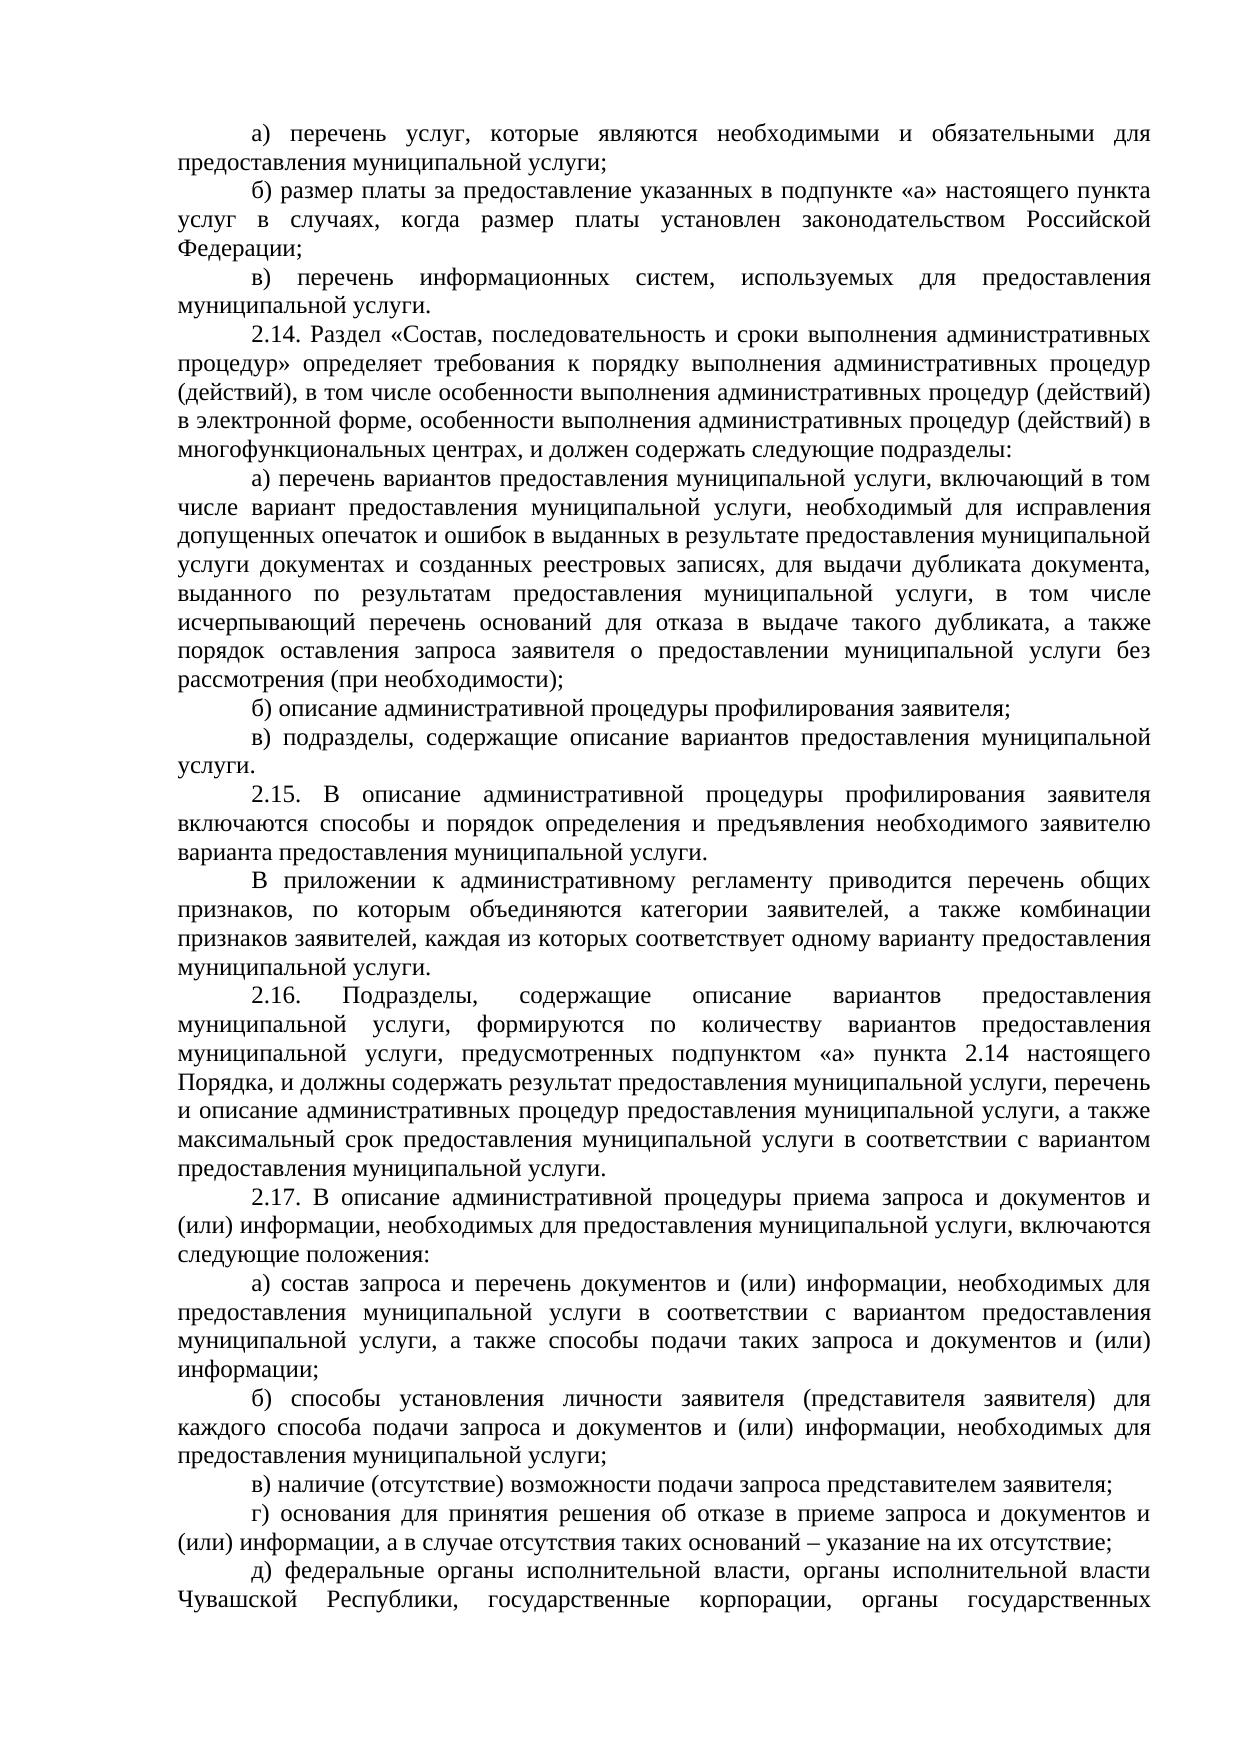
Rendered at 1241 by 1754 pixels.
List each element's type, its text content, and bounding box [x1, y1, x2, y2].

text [177, 1556, 1152, 1613]
text б) способы установления личности заявителя (представителя заявителя) для каждого способа подачи запроса и документов и (или) информации, необходимых для предоставления муниципальной услуги; [177, 1383, 1152, 1469]
text а) перечень услуг, которые являются необходимыми и обязательными для предоставления муниципальной услуги; [177, 118, 1152, 176]
text б) описание административной процедуры профилирования заявителя; [177, 693, 1152, 722]
text В приложении к административному регламенту приводится перечень общих признаков, по которым объединяются категории заявителей, а также комбинации признаков заявителей, каждая из которых соответствует одному варианту предоставления муниципальной услуги. [177, 866, 1152, 981]
text а) перечень вариантов предоставления муниципальной услуги, включающий в том числе вариант предоставления муниципальной услуги, необходимый для исправления допущенных опечаток и ошибок в выданных в результате предоставления муниципальной услуги документах и созданных реестровых записях, для выдачи дубликата документа, выданного по результатам предоставления муниципальной услуги, в том числе исчерпывающий перечень оснований для отказа в выдаче такого дубликата, а также порядок оставления запроса заявителя о предоставлении муниципальной услуги без рассмотрения (при необходимости); [177, 463, 1152, 693]
text в) подразделы, содержащие описание вариантов предоставления муниципальной услуги. [177, 722, 1152, 779]
text б) размер платы за предоставление указанных в подпункте «а» настоящего пункта услуг в случаях, когда размер платы установлен законодательством Российской Федерации; [177, 176, 1152, 262]
text 2.17. В описание административной процедуры приема запроса и документов и (или) информации, необходимых для предоставления муниципальной услуги, включаются следующие положения: [177, 1182, 1152, 1268]
text в) наличие (отсутствие) возможности подачи запроса представителем заявителя; [177, 1469, 1152, 1498]
text 2.16. Подразделы, содержащие описание вариантов предоставления муниципальной услуги, формируются по количеству вариантов предоставления муниципальной услуги, предусмотренных подпунктом «а» пункта 2.14 настоящего Порядка, и должны содержать результат предоставления муниципальной услуги, перечень и описание административных процедур предоставления муниципальной услуги, а также максимальный срок предоставления муниципальной услуги в соответствии с вариантом предоставления муниципальной услуги. [177, 981, 1152, 1182]
text в) перечень информационных систем, используемых для предоставления муниципальной услуги. [177, 262, 1152, 319]
text 2.15. В описание административной процедуры профилирования заявителя включаются способы и порядок определения и предъявления необходимого заявителю варианта предоставления муниципальной услуги. [177, 779, 1152, 866]
text а) состав запроса и перечень документов и (или) информации, необходимых для предоставления муниципальной услуги в соответствии с вариантом предоставления муниципальной услуги, а также способы подачи таких запроса и документов и (или) информации; [177, 1268, 1152, 1383]
text г) основания для принятия решения об отказе в приеме запроса и документов и (или) информации, а в случае отсутствия таких оснований – указание на их отсутствие; [177, 1498, 1152, 1556]
text 2.14. Раздел «Состав, последовательность и сроки выполнения административных процедур» определяет требования к порядку выполнения административных процедур (действий), в том числе особенности выполнения административных процедур (действий) в электронной форме, особенности выполнения административных процедур (действий) в многофункциональных центрах, и должен содержать следующие подразделы: [177, 319, 1152, 463]
